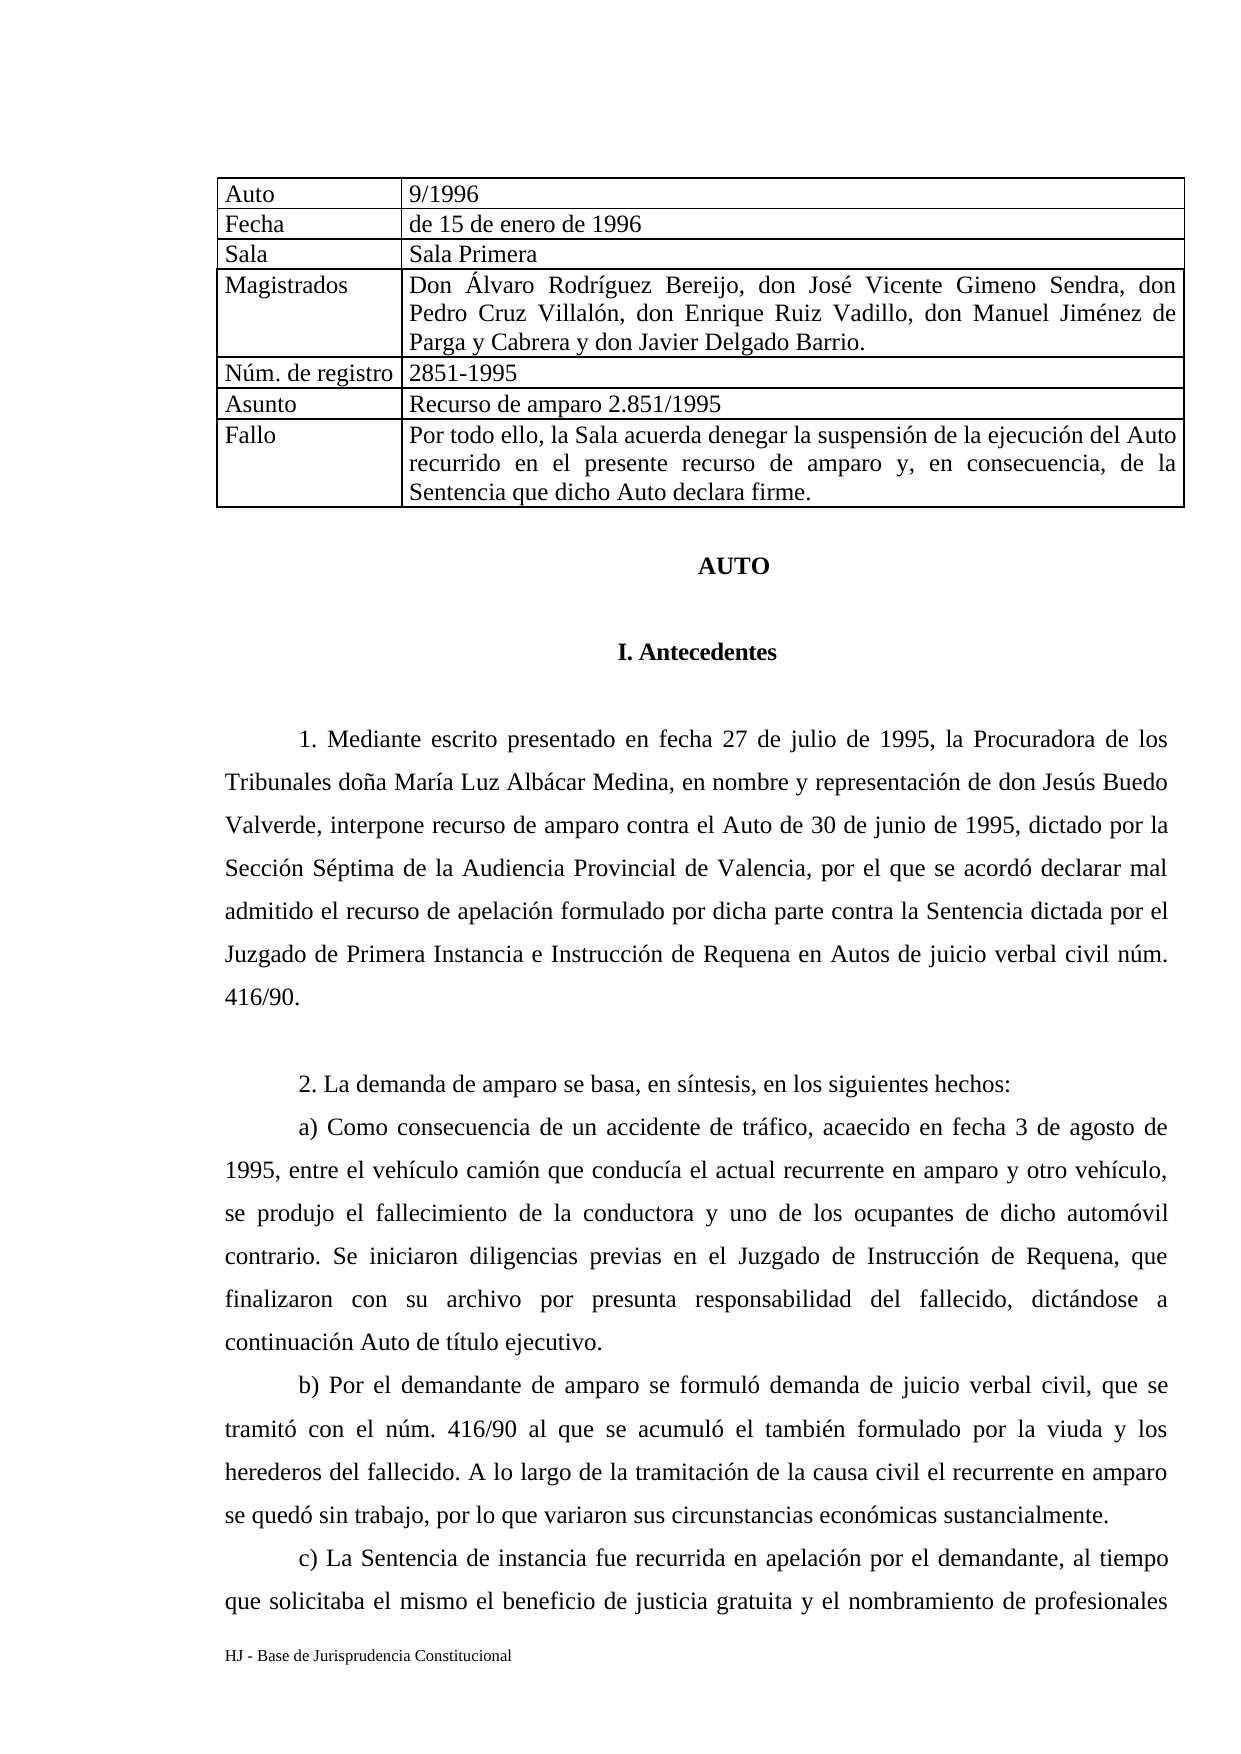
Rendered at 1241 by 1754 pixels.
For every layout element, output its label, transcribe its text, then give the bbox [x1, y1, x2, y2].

text a) Como consecuencia de un accidente de tráfico, acaecido en fecha 3 de agosto de 1995, entre el vehículo camión que conducía el actual recurrente en amparo y otro vehículo, se produjo el fallecimiento de la conductora y uno de los ocupantes de dicho automóvil contrario. Se iniciaron diligencias previas en el Juzgado de Instrucción de Requena, que finalizaron con su archivo por presunta responsabilidad del fallecido, dictándose a continuación Auto de título ejecutivo. [224, 1112, 1169, 1356]
table_cell 2851-1995 [403, 358, 1183, 387]
table_cell Recurso de amparo 2.851/1995 [403, 389, 1183, 418]
text 2. La demanda de amparo se basa, en síntesis, en los siguientes hechos: [224, 1069, 1169, 1097]
table_cell Fecha [218, 209, 401, 238]
table_cell Fallo [218, 420, 401, 506]
table_cell de 15 de enero de 1996 [402, 209, 1184, 238]
table_header Auto [218, 179, 401, 207]
table_header 9/1996 [402, 179, 1184, 207]
text AUTO [224, 551, 1169, 580]
text 1. Mediante escrito presentado en fecha 27 de julio de 1995, la Procuradora de los Tribunales doña María Luz Albácar Medina, en nombre y representación de don Jesús Buedo Valverde, interpone recurso de amparo contra el Auto de 30 de junio de 1995, dictado por la Sección Séptima de la Audiencia Provincial de Valencia, por el que se acordó declarar mal admitido el recurso de apelación formulado por dicha parte contra la Sentencia dictada por el Juzgado de Primera Instancia e Instrucción de Requena en Autos de juicio verbal civil núm. 416/90. [224, 724, 1169, 1011]
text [224, 1543, 1169, 1615]
text b) Por el demandante de amparo se formuló demanda de juicio verbal civil, que se tramitó con el núm. 416/90 al que se acumuló el también formulado por la viuda y los herederos del fallecido. A lo largo de la tramitación de la causa civil el recurrente en amparo se quedó sin trabajo, por lo que variaron sus circunstancias económicas sustancialmente. [224, 1371, 1169, 1529]
table_cell Sala Primera [402, 240, 1184, 268]
table_cell Núm. de registro [218, 358, 401, 387]
table_cell Asunto [218, 389, 401, 418]
table_cell Magistrados [218, 270, 401, 356]
text I. Antecedentes [224, 637, 1169, 666]
table_cell Por todo ello, la Sala acuerda denegar la suspensión de la ejecución del Auto recurrido en el presente recurso de amparo y, en consecuencia, de la Sentencia que dicho Auto declara firme. [403, 420, 1183, 506]
table_cell Sala [218, 240, 401, 268]
table_cell Don Álvaro Rodríguez Bereijo, don José Vicente Gimeno Sendra, don Pedro Cruz Villalón, don Enrique Ruiz Vadillo, don Manuel Jiménez de Parga y Cabrera y don Javier Delgado Barrio. [403, 270, 1183, 356]
